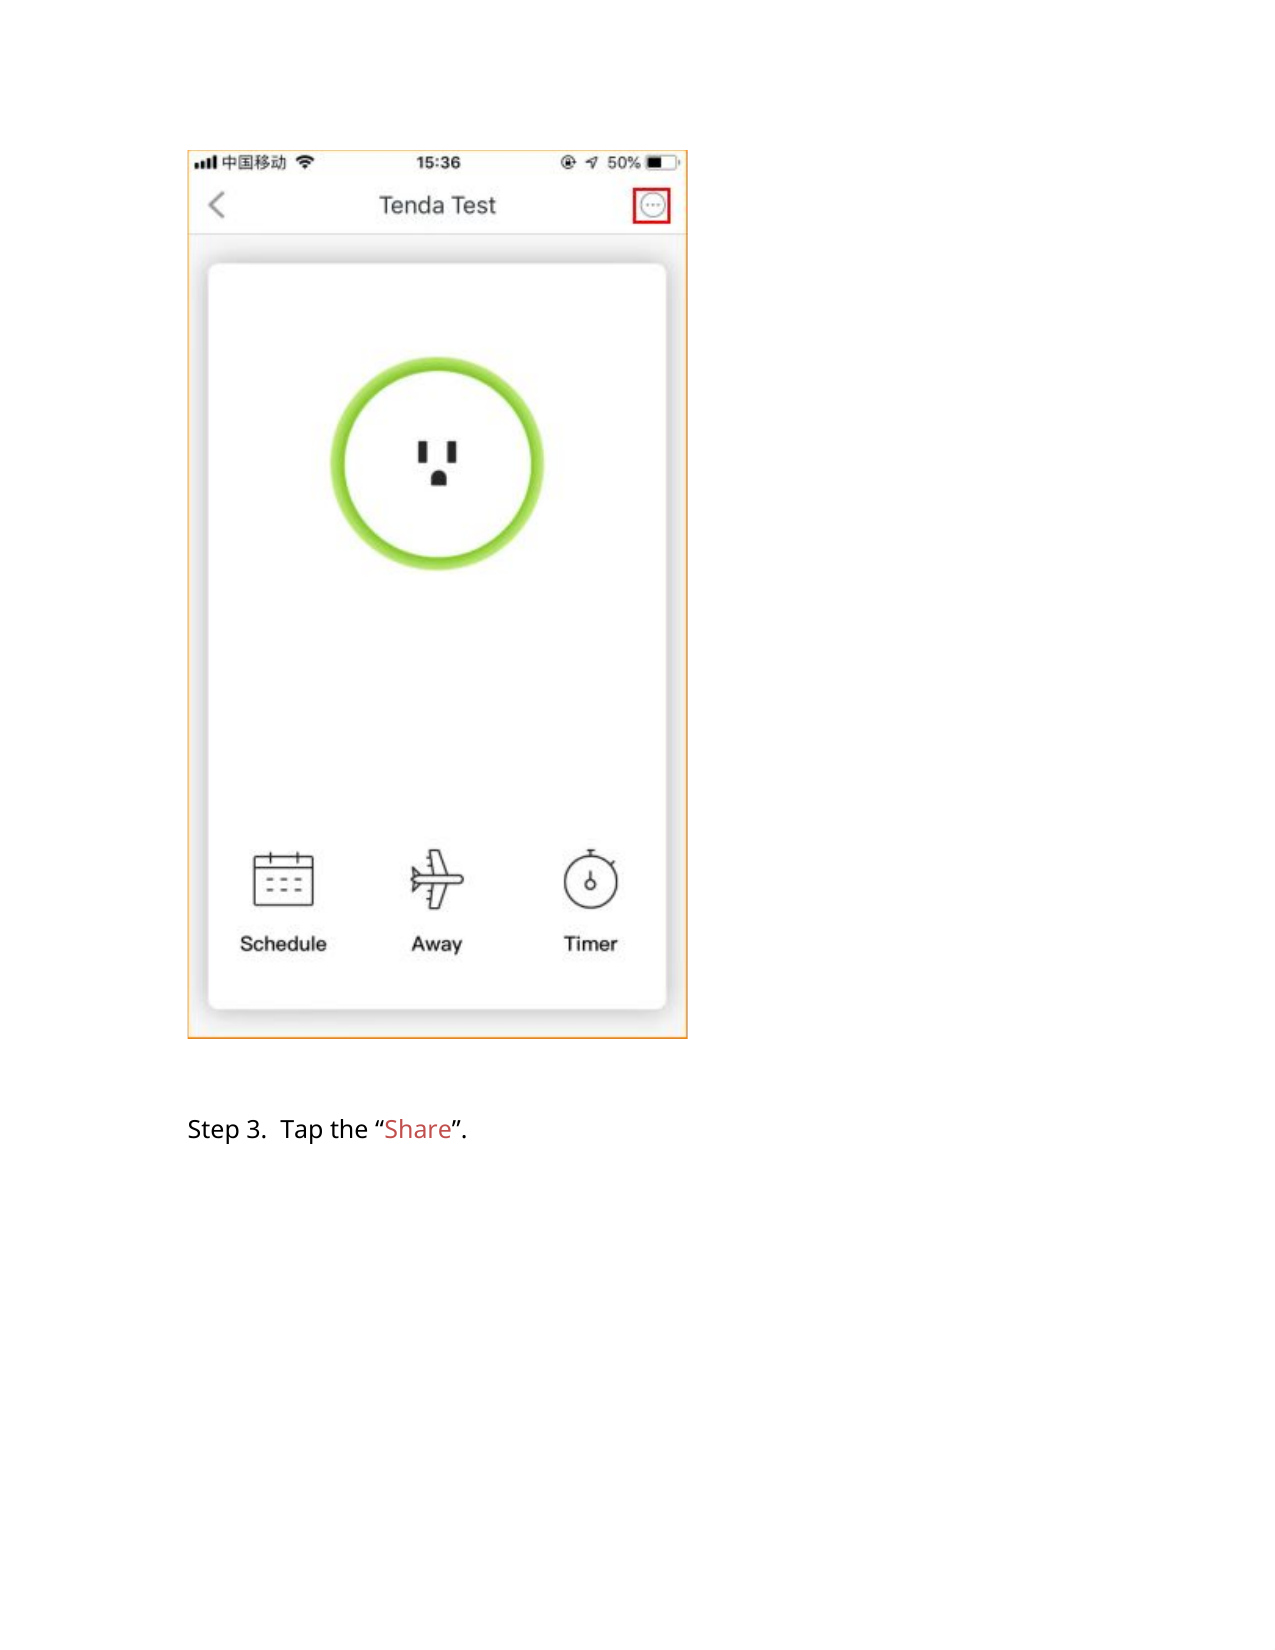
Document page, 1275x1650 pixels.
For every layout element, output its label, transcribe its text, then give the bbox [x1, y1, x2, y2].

picture [187, 150, 688, 1039]
text Step 3. Tap the “Share”. [187, 1111, 1087, 1145]
